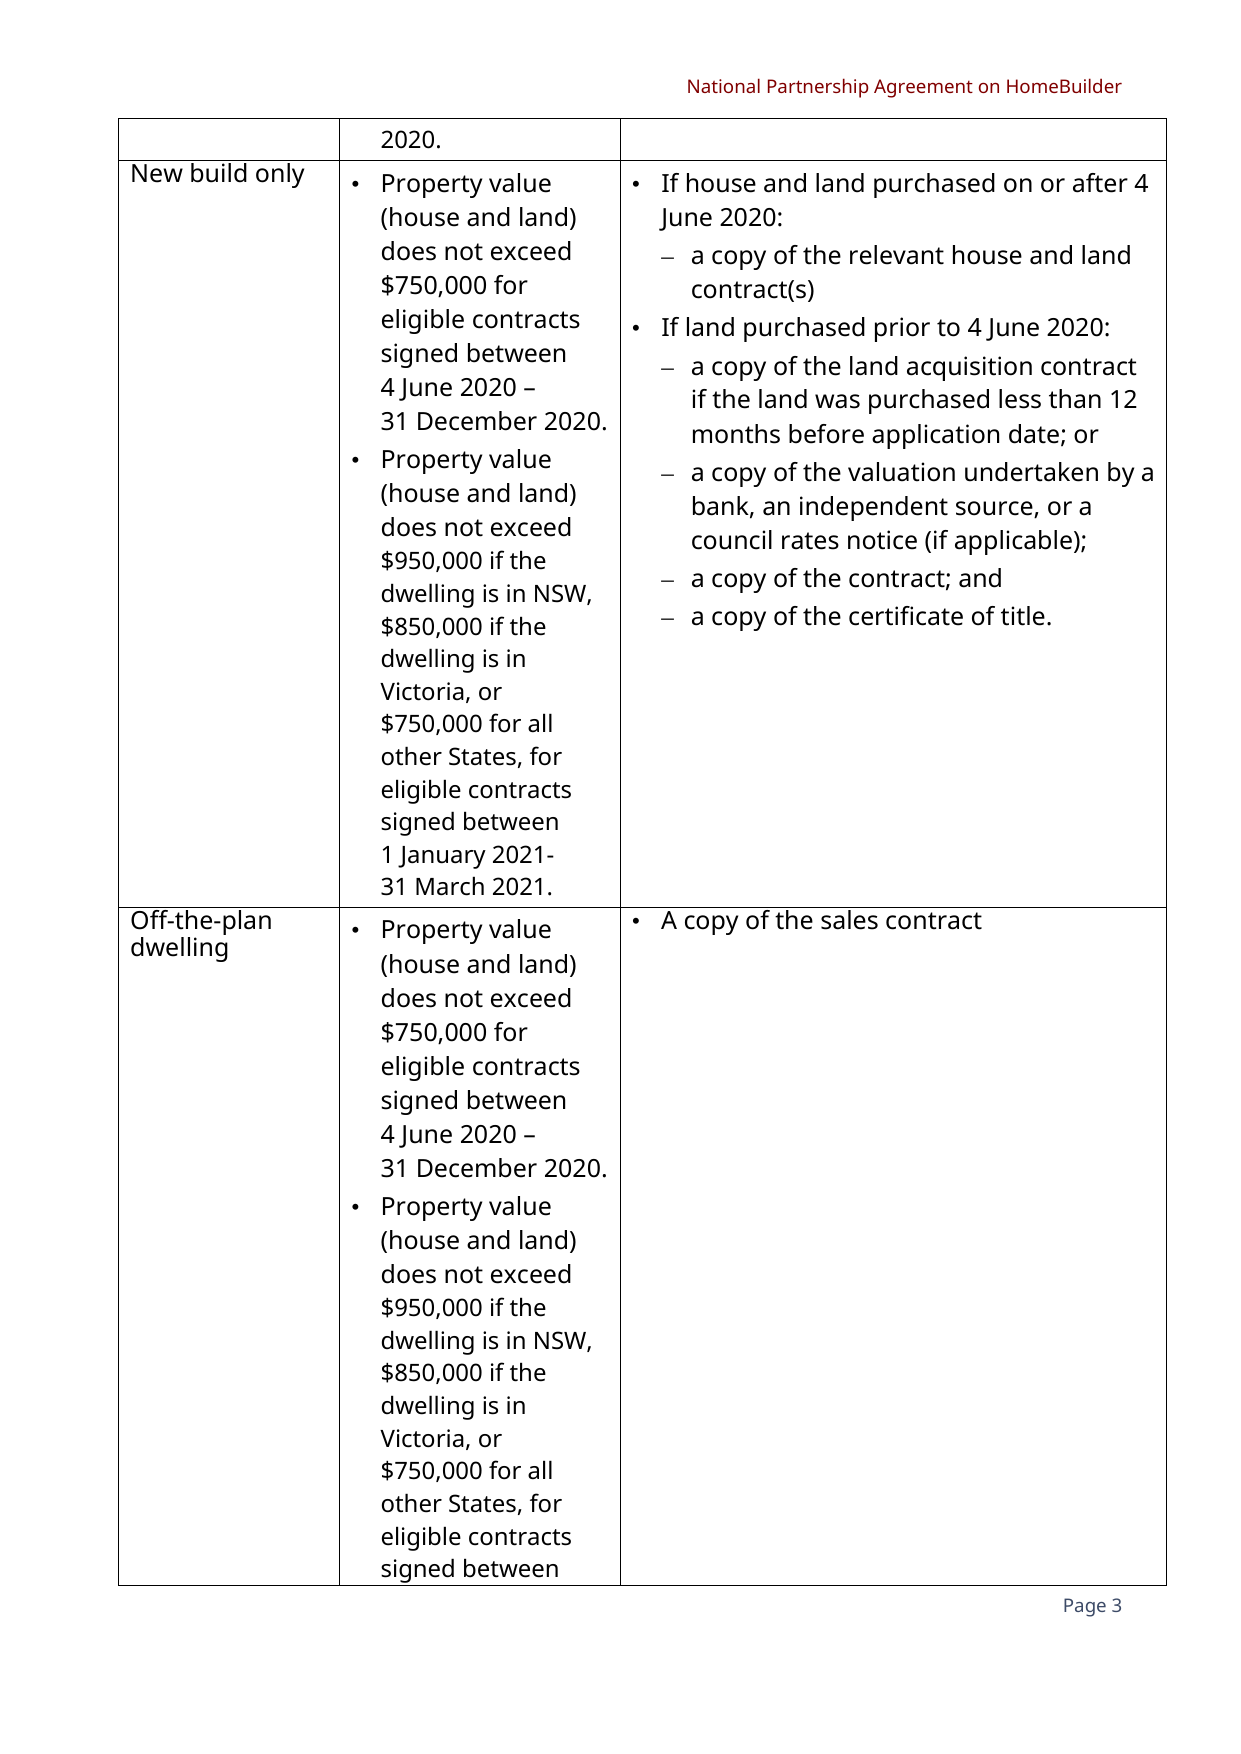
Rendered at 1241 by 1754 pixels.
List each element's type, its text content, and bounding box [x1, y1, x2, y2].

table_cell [621, 119, 1166, 160]
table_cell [119, 119, 339, 160]
table_cell If house and land purchased on or after 4 June 2020: a copy of the relevant house and land contract(s) If land purchased prior to 4 June 2020: a copy of the land acquisition contract if the land was purchased less than 12 months before application date; or a copy of the valuation undertaken by a bank, an independent source, or a council rates notice (if applicable); a copy of the contract; and a copy of the certificate of title. [621, 161, 1166, 907]
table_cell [340, 119, 620, 160]
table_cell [621, 908, 1166, 1584]
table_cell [340, 908, 620, 1584]
table_cell New build only [119, 161, 339, 907]
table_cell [119, 908, 339, 1584]
